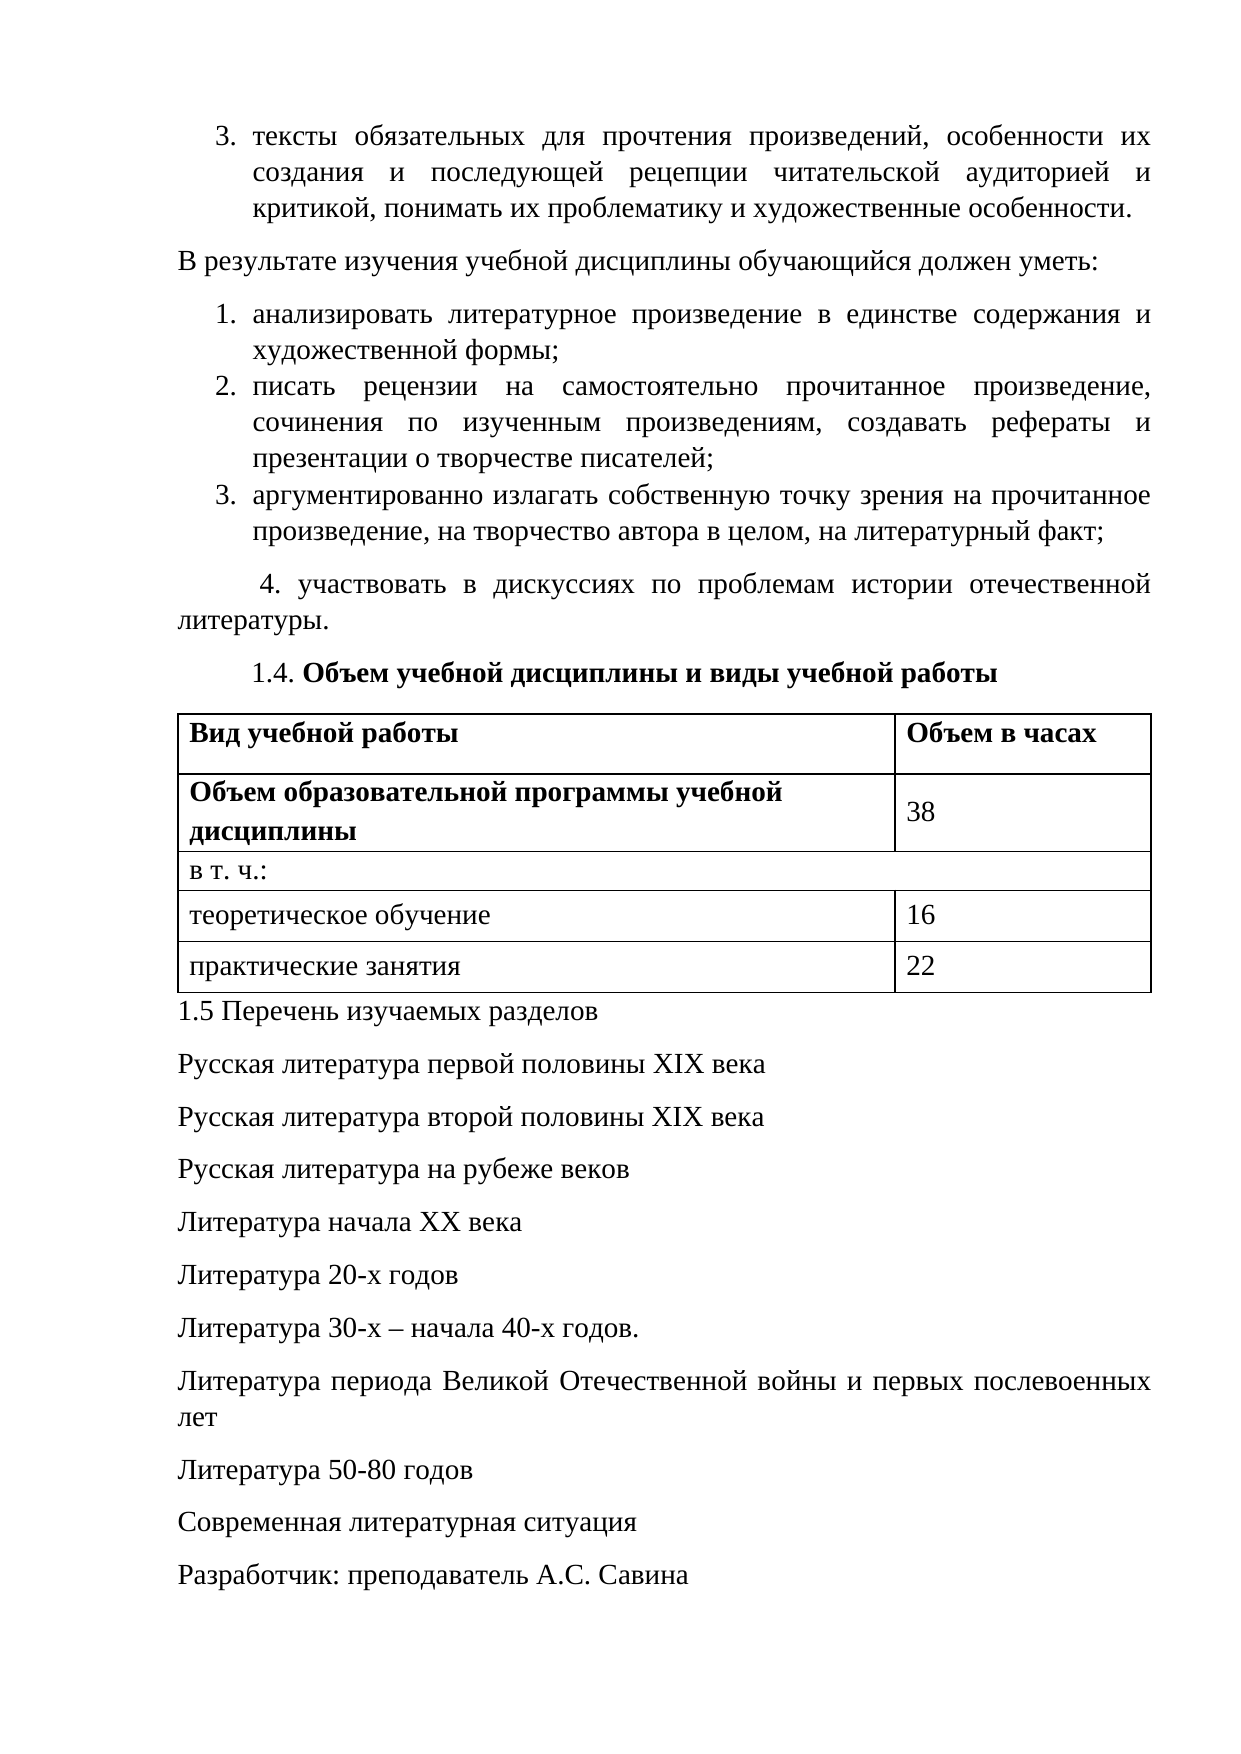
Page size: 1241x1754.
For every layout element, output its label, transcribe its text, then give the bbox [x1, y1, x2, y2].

table_cell практические занятия [179, 942, 894, 992]
list писать рецензии на самостоятельно прочитанное произведение, сочинения по изученным произведениям, создавать рефераты и презентации о творчестве писателей; [215, 368, 1152, 474]
text Литература 20-х годов [177, 1257, 1152, 1291]
text 1.4. Объем учебной дисциплины и виды учебной работы [177, 655, 1152, 688]
text Литература 50-80 годов [177, 1452, 1152, 1485]
text Современная литературная ситуация [177, 1504, 1152, 1538]
table_header Вид учебной работы [179, 715, 894, 773]
list аргументированно излагать собственную точку зрения на прочитанное произведение, на творчество автора в целом, на литературный факт; [215, 477, 1152, 546]
text Русская литература второй половины XIX века [177, 1099, 1152, 1132]
table_cell 16 [896, 891, 1150, 941]
list анализировать литературное произведение в единстве содержания и художественной формы; [215, 296, 1152, 366]
text Литература начала XX века [177, 1204, 1152, 1238]
text Русская литература первой половины XIX века [177, 1046, 1152, 1079]
text В результате изучения учебной дисциплины обучающийся должен уметь: [177, 243, 1152, 277]
table_cell в т. ч.: [179, 852, 1150, 889]
table_cell теоретическое обучение [179, 891, 894, 941]
text Литература периода Великой Отечественной войны и первых послевоенных лет [177, 1363, 1152, 1432]
text Разработчик: преподаватель А.С. Савина [177, 1557, 1152, 1591]
text Русская литература на рубеже веков [177, 1152, 1152, 1185]
table_cell Объем образовательной программы учебной дисциплины [179, 775, 894, 851]
text 1.5 Перечень изучаемых разделов [177, 993, 1152, 1027]
table_cell 38 [896, 775, 1150, 851]
text Литература 30-х – начала 40-х годов. [177, 1310, 1152, 1343]
list тексты обязательных для прочтения произведений, особенности их создания и последующей рецепции читательской аудиторией и критикой, понимать их проблематику и художественные особенности. [215, 118, 1152, 224]
table_cell 22 [896, 942, 1150, 992]
table_header Объем в часах [896, 715, 1150, 773]
text 4. участвовать в дискуссиях по проблемам истории отечественной литературы. [177, 566, 1152, 635]
